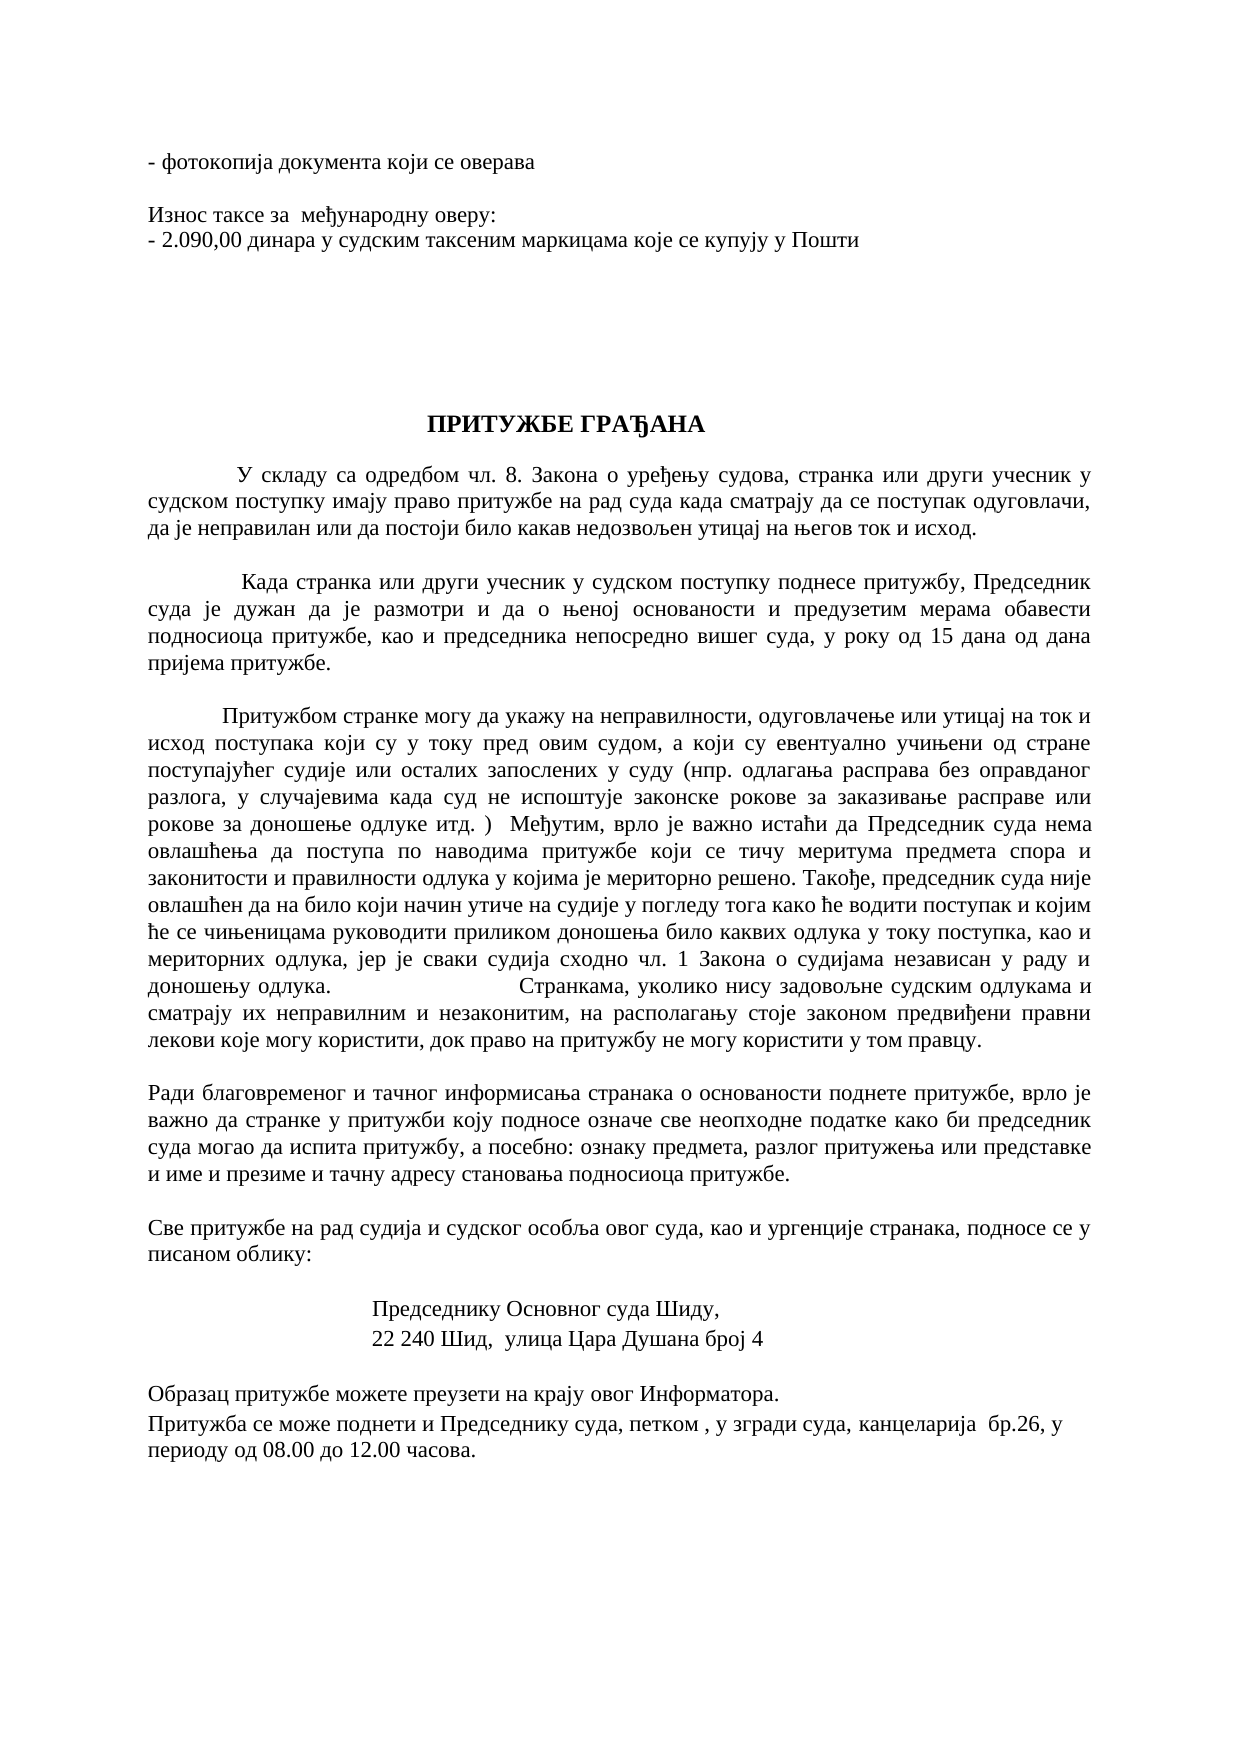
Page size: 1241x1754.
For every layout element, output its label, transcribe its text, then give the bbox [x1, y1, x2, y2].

text Притужба се може поднети и Председнику суда, петком , у згради суда, канцеларија бр.26, у периоду од 08.00 до 12.00 часова. [148, 1409, 1093, 1462]
text Све притужбе на рад судија и судског особља овог суда, као и ургенције странака, подносе се у писаном облику: [148, 1214, 1093, 1267]
list 2.090,00 динара у судским таксеним маркицама које се купују у Пошти [148, 228, 961, 253]
text Образац притужбе можете преузети на крају овог Информатора. [148, 1380, 1093, 1407]
text Износ таксе за међународну оверу: [148, 201, 1093, 228]
list фотокопија документа који се оверава [148, 148, 1093, 174]
text Када странка или други учесник у судском поступку поднесе притужбу, Председник суда је дужан да је размотри и да о њеној основаности и предузетим мерама обавести подносиоца притужбе, као и председника непосредно вишег суда, у року од 15 дана од дана пријема притужбе. [148, 568, 1093, 676]
text ПРИТУЖБЕ ГРАЂАНА [148, 409, 1093, 438]
text Председнику Основног суда Шиду, [343, 1295, 897, 1322]
text Ради благовременог и тачног информисања странака о основаности поднете притужбе, врло је важно да странке у притужби коју подносе означе све неопходне податке како би председник суда могао да испита притужбу, а посебно: ознаку предмета, разлог притужења или представке и име и презиме и тачну адресу становања подносиоца притужбе. [148, 1079, 1093, 1187]
text Притужбом странке могу да укажу на неправилности, одуговлачење или утицај на ток и исход поступака који су у току пред овим судом, а који су евентуално учињени од стране поступајућег судије или осталих запослених у суду (нпр. одлагања расправа без оправданог разлога, у случајевима када суд не испоштује законске рокове за заказивање расправе или рокове за доношење одлуке итд. ) Међутим, врло је важно истаћи да Председник суда нема овлашћења да поступа по наводима притужбе који се тичу меритума предмета спора и законитости и правилности одлука у којима је мериторно решено. Такође, председник суда није овлашћен да на било који начин утиче на судије у погледу тога како ће водити поступак и којим ће се чињеницама руководити приликом доношења било каквих одлука у току поступка, као и мериторних одлука, јер je сваки судија сходно чл. 1 Закона о судијама независан у раду и доношењу одлука. Странкама, уколико нису задовољне судским одлукама и сматрају их неправилним и незаконитим, на располагању стоје законом предвиђени правни лекови које могу користити, док право на притужбу не могу користити у том правцу. [148, 702, 1093, 1052]
text У складу са одредбом чл. 8. Закона о уређењу судова, странка или други учесник у судском поступку имају право притужбе на рад суда када сматрају да се поступак одуговлачи, да је неправилан или да постоји било какав недозвољен утицај на његов ток и исход. [148, 461, 1093, 541]
text 22 240 Шид, улица Цара Душана број 4 [343, 1325, 897, 1352]
